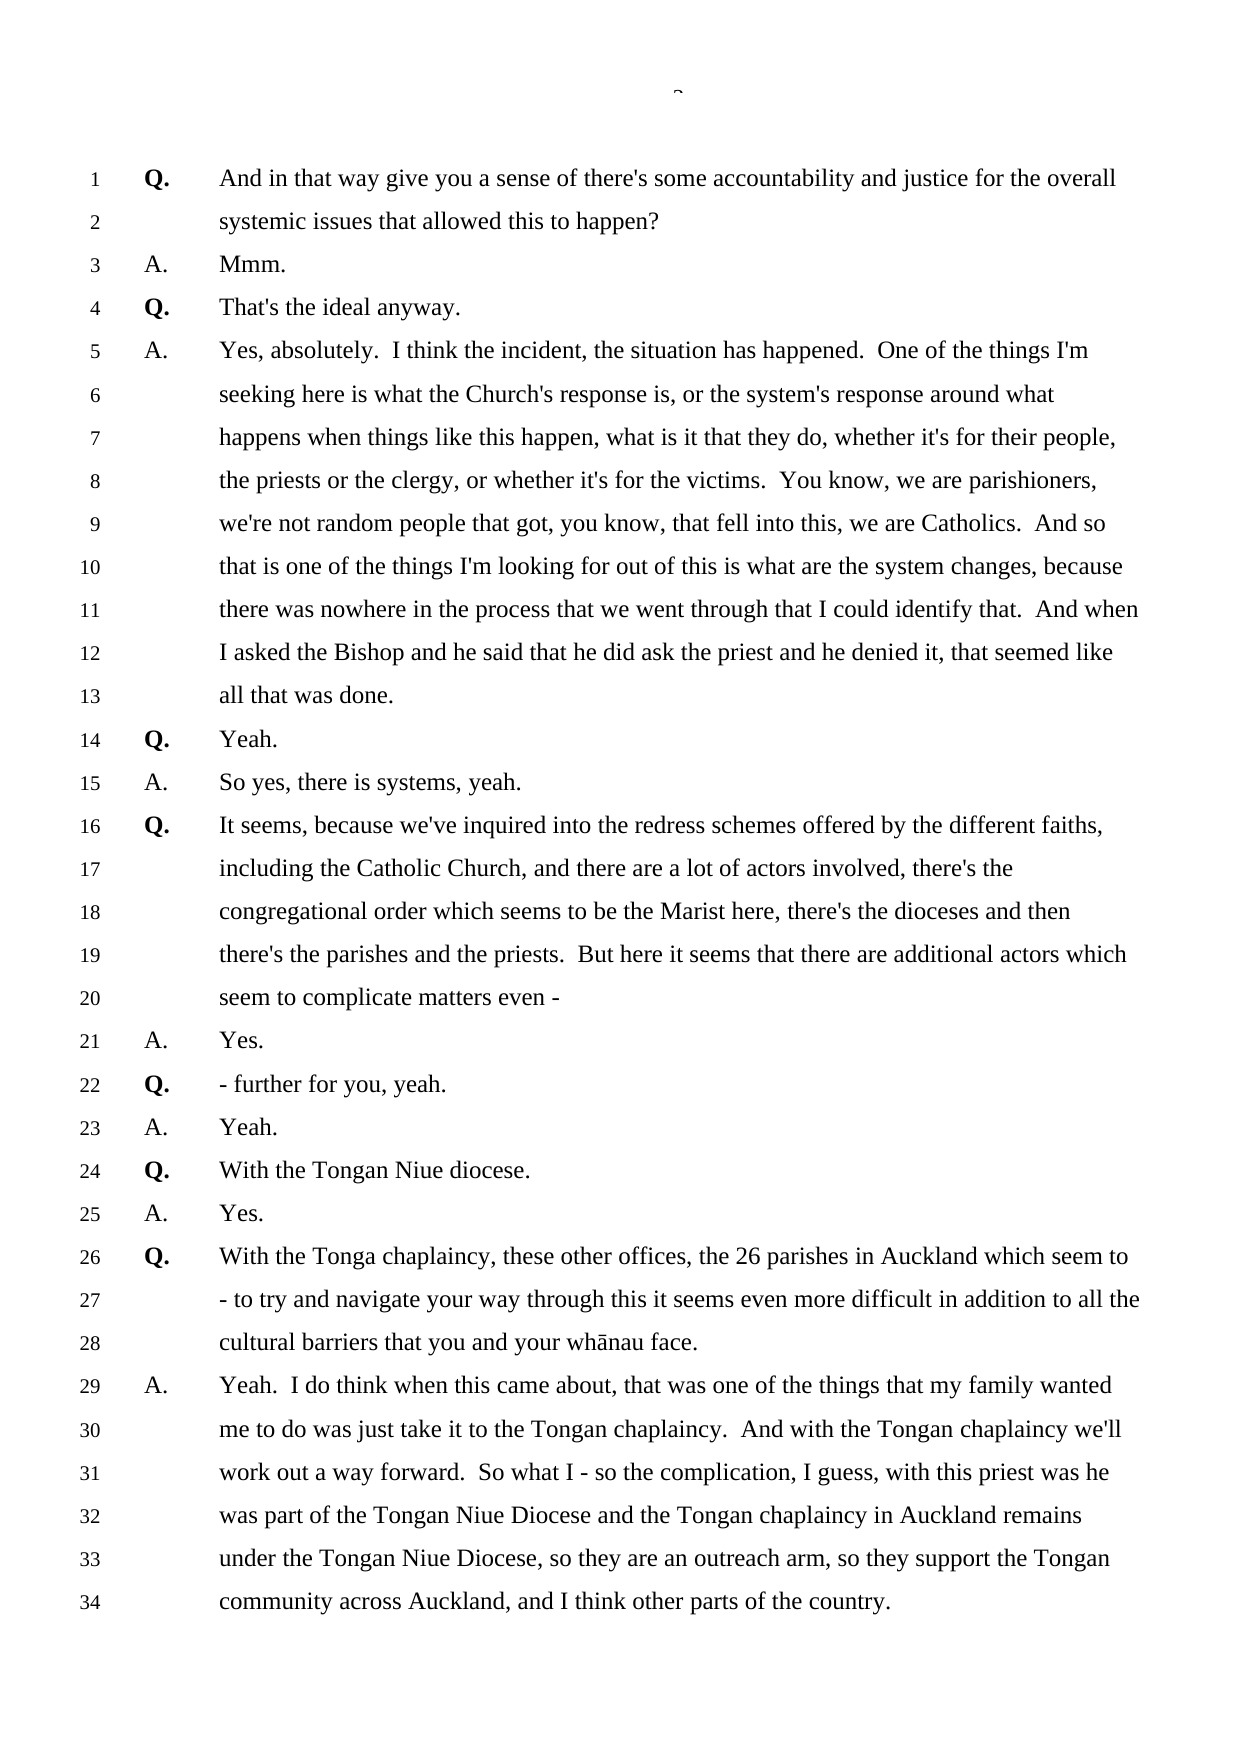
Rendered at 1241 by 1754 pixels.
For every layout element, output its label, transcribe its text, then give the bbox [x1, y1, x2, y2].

list there's the parishes and the priests. But here it seems that there are additional actors which [79, 939, 1151, 968]
list seeking here is what the Church's response is, or the system's response around what [90, 379, 1151, 407]
list A. Yes. [79, 1026, 1151, 1054]
list Q. And in that way give you a sense of there's some accountability and justice for the overall [90, 163, 1151, 192]
list community across Auckland, and I think other parts of the country. [79, 1586, 1151, 1615]
list congregational order which seems to be the Marist here, there's the dioceses and then [79, 896, 1151, 925]
list under the Tongan Niue Diocese, so they are an outreach arm, so they support the Tongan [79, 1543, 1151, 1572]
list - to try and navigate your way through this it seems even more difficult in addition to all the [79, 1284, 1151, 1313]
list me to do was just take it to the Tongan chaplaincy. And with the Tongan chaplaincy we'll [79, 1414, 1151, 1442]
list systemic issues that allowed this to happen? [90, 206, 1151, 235]
list A. Mmm. [90, 249, 1151, 278]
list Q. - further for you, yeah. [79, 1069, 1151, 1097]
list A. So yes, there is systems, yeah. [79, 767, 1151, 796]
list happens when things like this happen, what is it that they do, whether it's for their people, [90, 422, 1151, 451]
list A. Yes. [79, 1198, 1151, 1227]
list seem to complicate matters even - [79, 982, 1151, 1011]
list A. Yes, absolutely. I think the incident, the situation has happened. One of the things I'm [90, 336, 1151, 364]
list that is one of the things I'm looking for out of this is what are the system changes, because [79, 551, 1151, 580]
list Q. With the Tongan Niue diocese. [79, 1155, 1151, 1184]
list there was nowhere in the process that we went through that I could identify that. And when [79, 594, 1151, 623]
list Q. Yeah. [79, 724, 1151, 752]
list work out a way forward. So what I - so the complication, I guess, with this priest was he [79, 1457, 1151, 1486]
list Q. That's the ideal anyway. [90, 292, 1151, 321]
list including the Catholic Church, and there are a lot of actors involved, there's the [79, 853, 1151, 882]
list was part of the Tongan Niue Diocese and the Tongan chaplaincy in Auckland remains [79, 1500, 1151, 1529]
list I asked the Bishop and he said that he did ask the priest and he denied it, that seemed like [79, 637, 1151, 666]
list all that was done. [79, 681, 1151, 709]
list A. Yeah. I do think when this came about, that was one of the things that my family wanted [79, 1371, 1151, 1399]
list the priests or the clergy, or whether it's for the victims. You know, we are parishioners, [90, 465, 1151, 494]
list Q. It seems, because we've inquired into the redress schemes offered by the different faiths, [79, 810, 1151, 839]
list Q. With the Tonga chaplaincy, these other offices, the 26 parishes in Auckland which seem to [79, 1241, 1151, 1270]
list we're not random people that got, you know, that fell into this, we are Catholics. And so [90, 508, 1151, 537]
list A. Yeah. [79, 1112, 1151, 1141]
list cultural barriers that you and your whānau face. [79, 1327, 1151, 1356]
